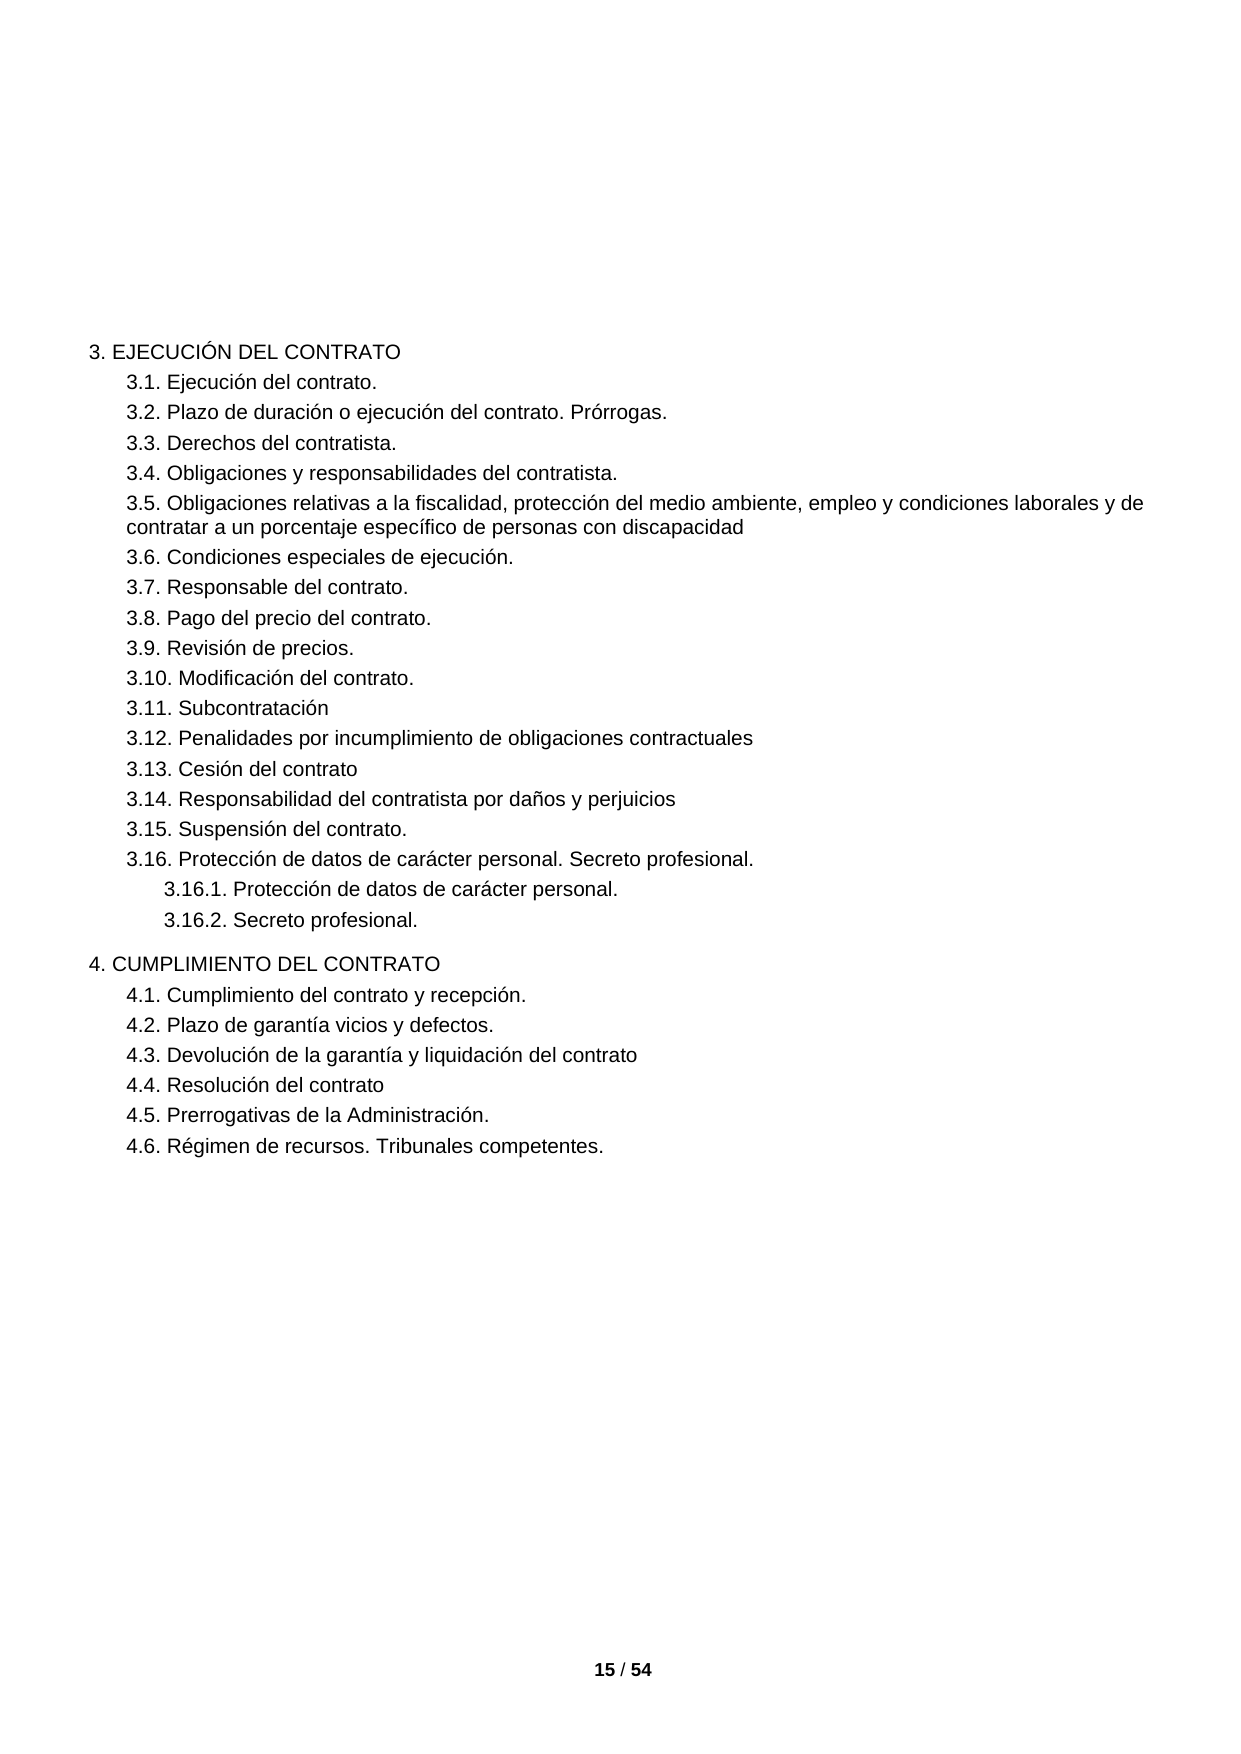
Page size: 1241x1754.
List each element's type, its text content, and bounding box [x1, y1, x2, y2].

text 3.7. Responsable del contrato. [126, 575, 1152, 599]
text 3.13. Cesión del contrato [126, 756, 1152, 780]
text 3.1. Ejecución del contrato. [126, 370, 1152, 394]
text 3.15. Suspensión del contrato. [126, 817, 1152, 841]
text 4.2. Plazo de garantía vicios y defectos. [126, 1013, 1152, 1037]
text 4.4. Resolución del contrato [126, 1073, 1152, 1097]
text 3.2. Plazo de duración o ejecución del contrato. Prórrogas. [126, 400, 1152, 424]
text 3.16. Protección de datos de carácter personal. Secreto profesional. [126, 847, 1152, 871]
text 3.16.2. Secreto profesional. [164, 907, 1152, 931]
text 4. CUMPLIMIENTO DEL CONTRATO [89, 952, 1152, 976]
text 3.5. Obligaciones relativas a la fiscalidad, protección del medio ambiente, empleo y condiciones laborales y de contratar a un porcentaje específico de personas con discapacidad [126, 491, 1152, 539]
text 3.10. Modificación del contrato. [126, 666, 1152, 690]
text 3.9. Revisión de precios. [126, 636, 1152, 659]
text 3.16.1. Protección de datos de carácter personal. [164, 877, 1152, 901]
text 3.11. Subcontratación [126, 696, 1152, 720]
text 3.3. Derechos del contratista. [126, 430, 1152, 454]
text 3.14. Responsabilidad del contratista por daños y perjuicios [126, 787, 1152, 811]
text 3.12. Penalidades por incumplimiento de obligaciones contractuales [126, 726, 1152, 750]
text 4.3. Devolución de la garantía y liquidación del contrato [126, 1043, 1152, 1067]
text 3. EJECUCIÓN DEL CONTRATO [89, 340, 1152, 364]
text 4.5. Prerrogativas de la Administración. [126, 1103, 1152, 1127]
text 3.6. Condiciones especiales de ejecución. [126, 545, 1152, 569]
text 3.8. Pago del precio del contrato. [126, 605, 1152, 629]
text 4.6. Régimen de recursos. Tribunales competentes. [126, 1133, 1152, 1157]
text 3.4. Obligaciones y responsabilidades del contratista. [126, 461, 1152, 484]
text 4.1. Cumplimiento del contrato y recepción. [126, 982, 1152, 1006]
